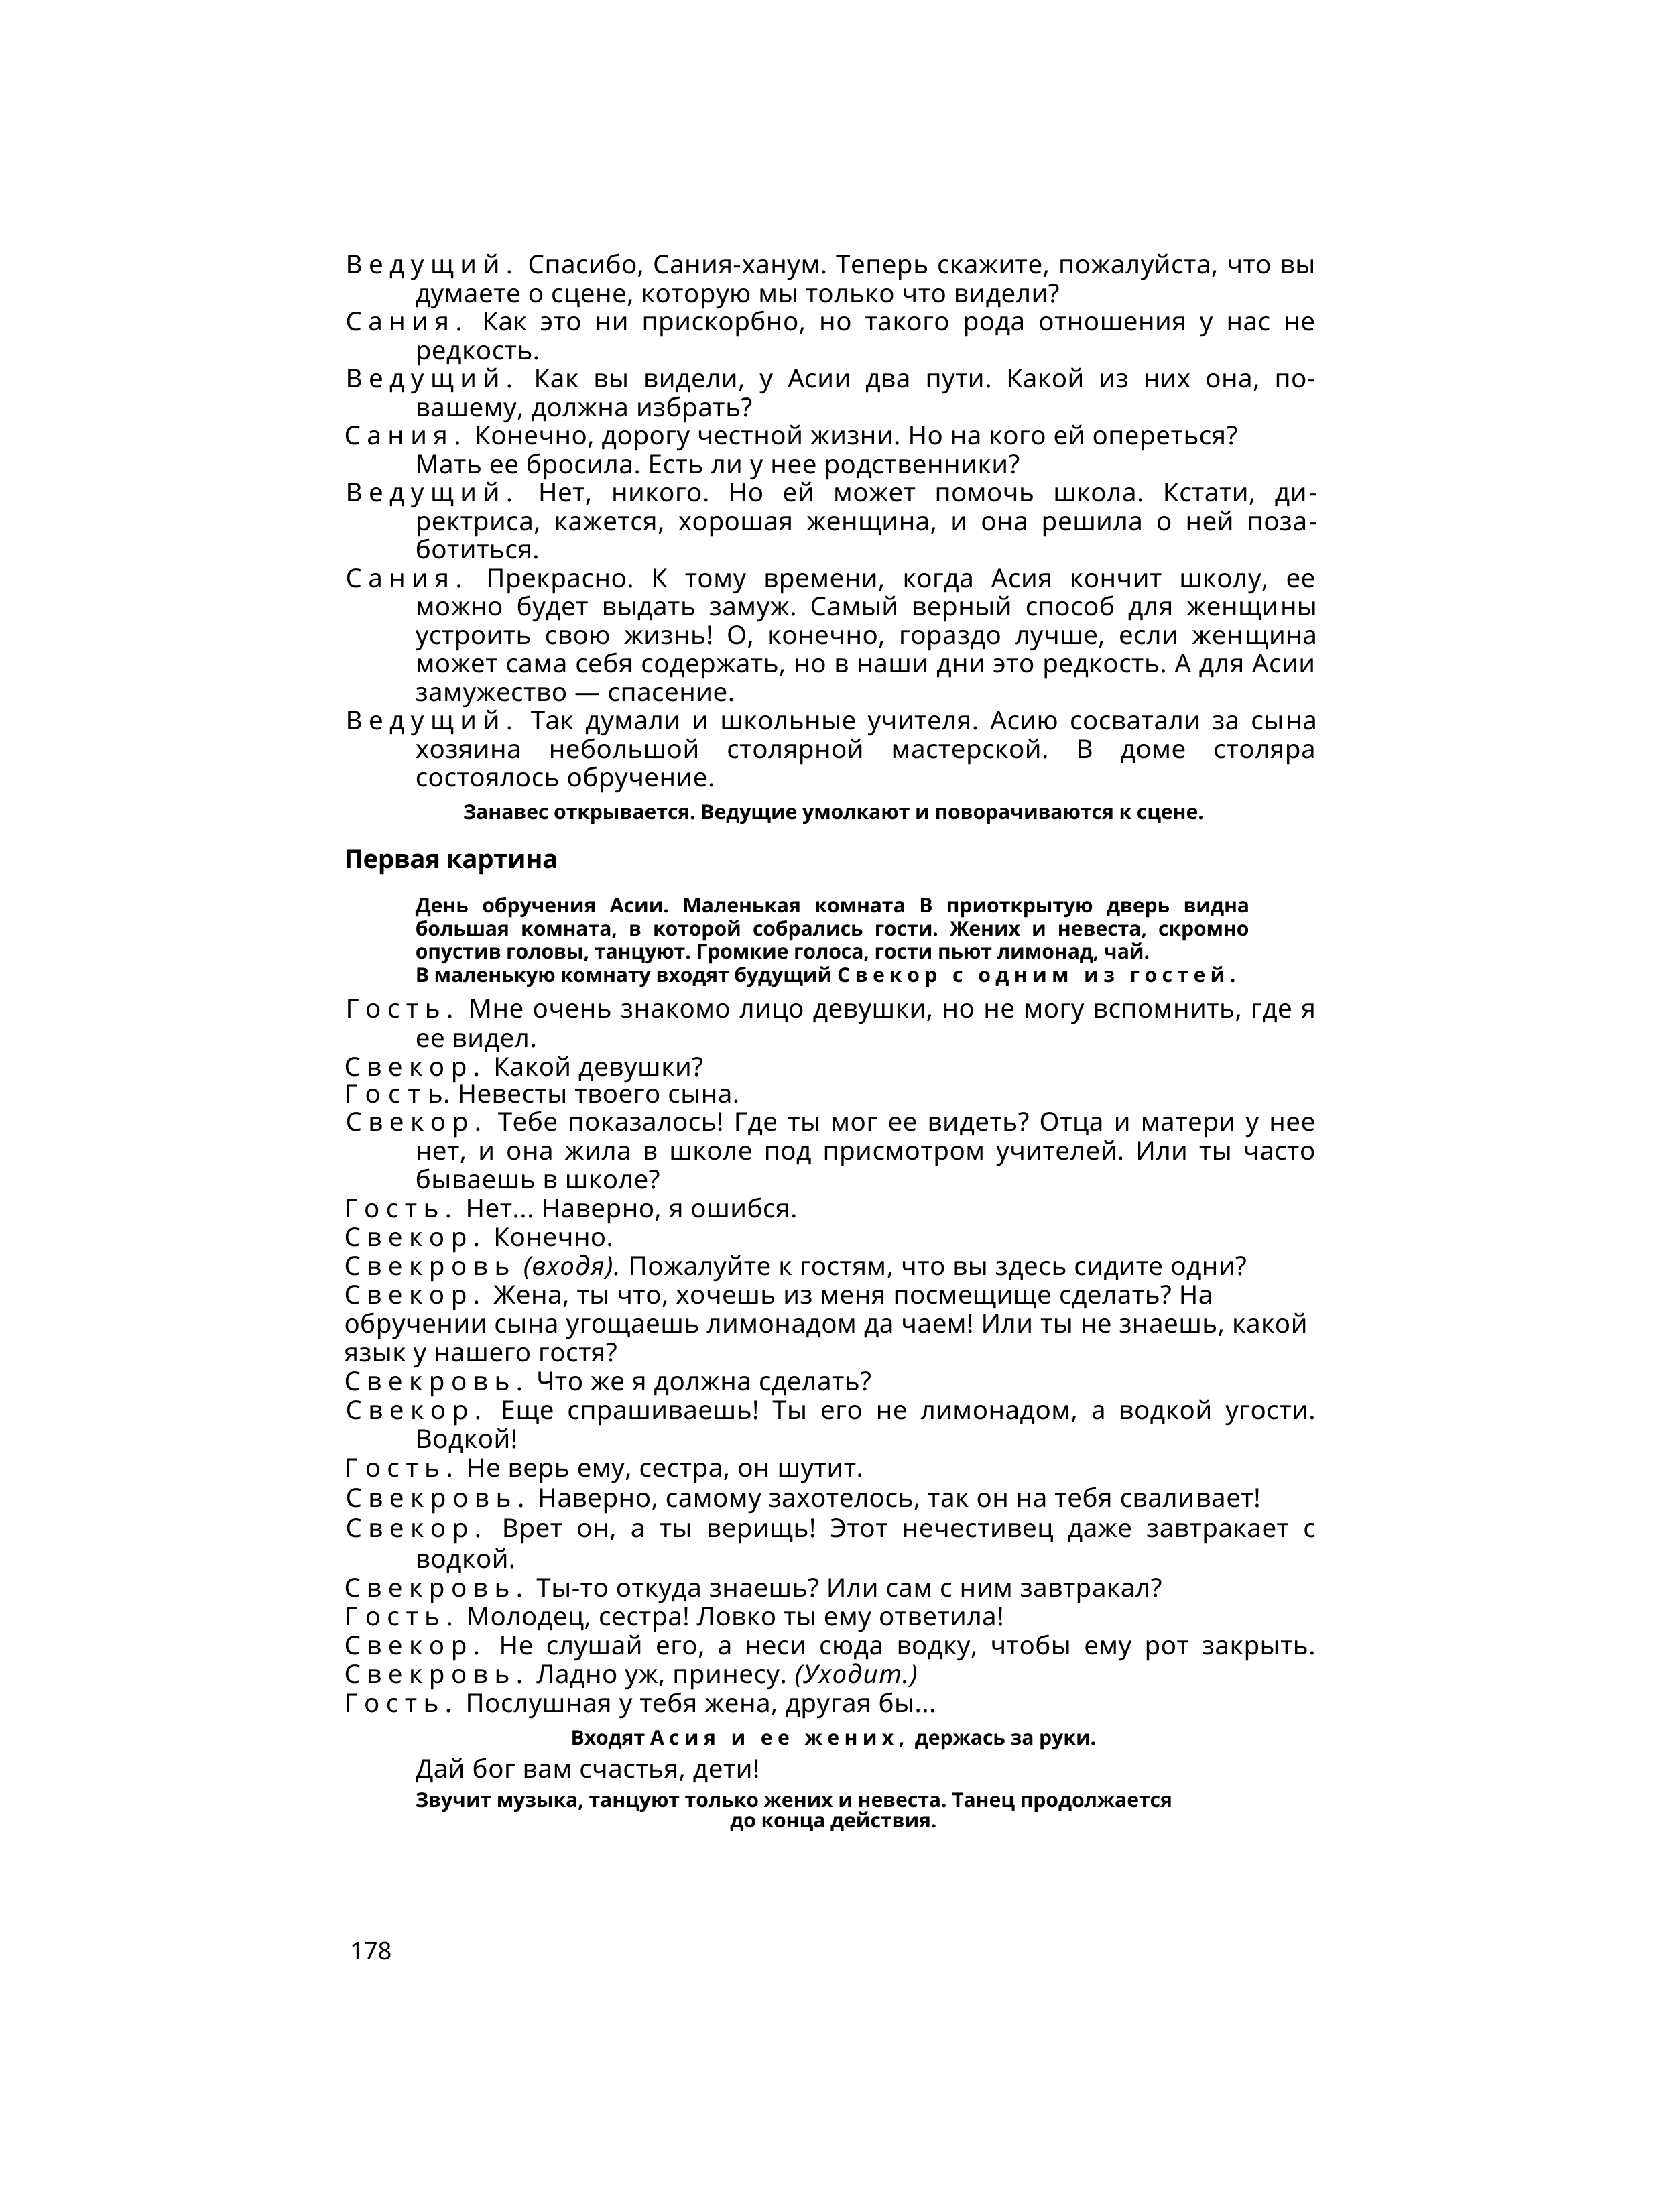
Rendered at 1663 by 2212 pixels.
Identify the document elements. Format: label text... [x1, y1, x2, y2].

text Г о с т ь. Невесты твоего сына. [344, 1082, 1322, 1108]
text до конца действия. [344, 1811, 1322, 1831]
text Ведущий. Как вы видели, у Асии два пути. Какой из них она, по- вашему, должна избрать? [345, 365, 1317, 422]
text Г ость. Не верь ему, сестра, он шутит. [344, 1454, 1322, 1483]
text Входят Асия и ее жених, держась за руки. [344, 1729, 1322, 1749]
text Гость. Мне очень знакомо лицо девушки, но не могу вспомнить, где я ее видел. [345, 995, 1317, 1053]
text Свекровь. Наверно, самому захотелось, так он на тебя сваливает! [345, 1483, 1317, 1513]
text 178 [350, 1940, 391, 1965]
text Мать ее бросила. Есть ли у нее родственники? [415, 450, 1322, 479]
text Свекор. Не слушай его, а неси сюда водку, чтобы ему рот закрыть. Свекровь. Ладно уж, принесу. (Уходит.) [344, 1632, 1317, 1689]
text Звучит музыка, танцуют только жених и невеста. Танец продолжается [415, 1791, 1322, 1811]
text Свекровь (входя). Пожалуйте к гостям, что вы здесь сидите одни? Свекор. Жена, ты что, хочешь из меня посмещище сделать? На обручении сына угощаешь лимонадом да чаем! Или ты не знаешь, какой язык у нашего гостя? [344, 1252, 1317, 1367]
text Свекор. Еще спрашиваешь! Ты его не лимонадом, а водкой угости. Водкой! [345, 1396, 1317, 1454]
text Сания. Как это ни прискорбно, но такого рода отношения у нас не редкость. [345, 308, 1317, 365]
text Свекровь. Что же я должна сделать? [344, 1367, 1322, 1396]
text Ведущий. Спасибо, Сания-ханум. Теперь скажите, пожалуйста, что вы думаете о сцене, которую мы только что видели? [345, 251, 1317, 308]
text Свекор. Конечно. [344, 1223, 1322, 1252]
text Дай бог вам счастья, дети! [415, 1758, 1322, 1783]
text Занавес открывается. Ведущие умолкают и поворачиваются к сцене. [344, 803, 1322, 823]
text Сания. Конечно, дорогу честной жизни. Но на кого ей опереться? [344, 422, 1322, 450]
text Свекровь. Ты-то откуда знаешь? Или сам с ним завтракал? [344, 1574, 1322, 1603]
text Ведущий. Так думали и школьные учителя. Асию сосватали за сына хозяина небольшой столярной мастерской. В доме столяра состоялось обручение. [345, 707, 1317, 792]
text Ведущий. Нет, никого. Но ей может помочь школа. Кстати, директриса, кажется, хорошая женщина, и она решила о ней позаботиться. [345, 479, 1317, 564]
text Гость. Нет... Наверно, я ошибся. [344, 1194, 1322, 1223]
text В маленькую комнату входят будущий Свекор с одним из гостей. [415, 964, 1322, 987]
text День обручения Асии. Маленькая комната В приоткрытую дверь видна большая комната, в которой собрались гости. Жених и невеста, скромно опустив головы, танцуют. Громкие голоса, гости пьют лимонад, чай. [415, 894, 1250, 964]
text Сания. Прекрасно. К тому времени, когда Асия кончит школу, ее можно будет выдать замуж. Самый верный способ для женщины устроить свою жизнь! О, конечно, гораздо лучше, если женщина может сама себя содержать, но в наши дни это редкость. А для Асии замужество — спасение. [345, 564, 1317, 707]
text Свекор. Какой девушки? [344, 1053, 1322, 1082]
text Гость. Послушная у тебя жена, другая бы... [344, 1689, 1322, 1718]
text Первая картина [344, 847, 1322, 873]
text Свекор. Врет он, а ты верищь! Этот нечестивец даже завтракает с водкой. [345, 1513, 1317, 1574]
text Свекор. Тебе показалось! Где ты мог ее видеть? Отца и матери у нее нет, и она жила в школе под присмотром учителей. Или ты часто бываешь в школе? [345, 1108, 1317, 1194]
text Г ость. Молодец, сестра! Ловко ты ему ответила! [344, 1603, 1322, 1632]
